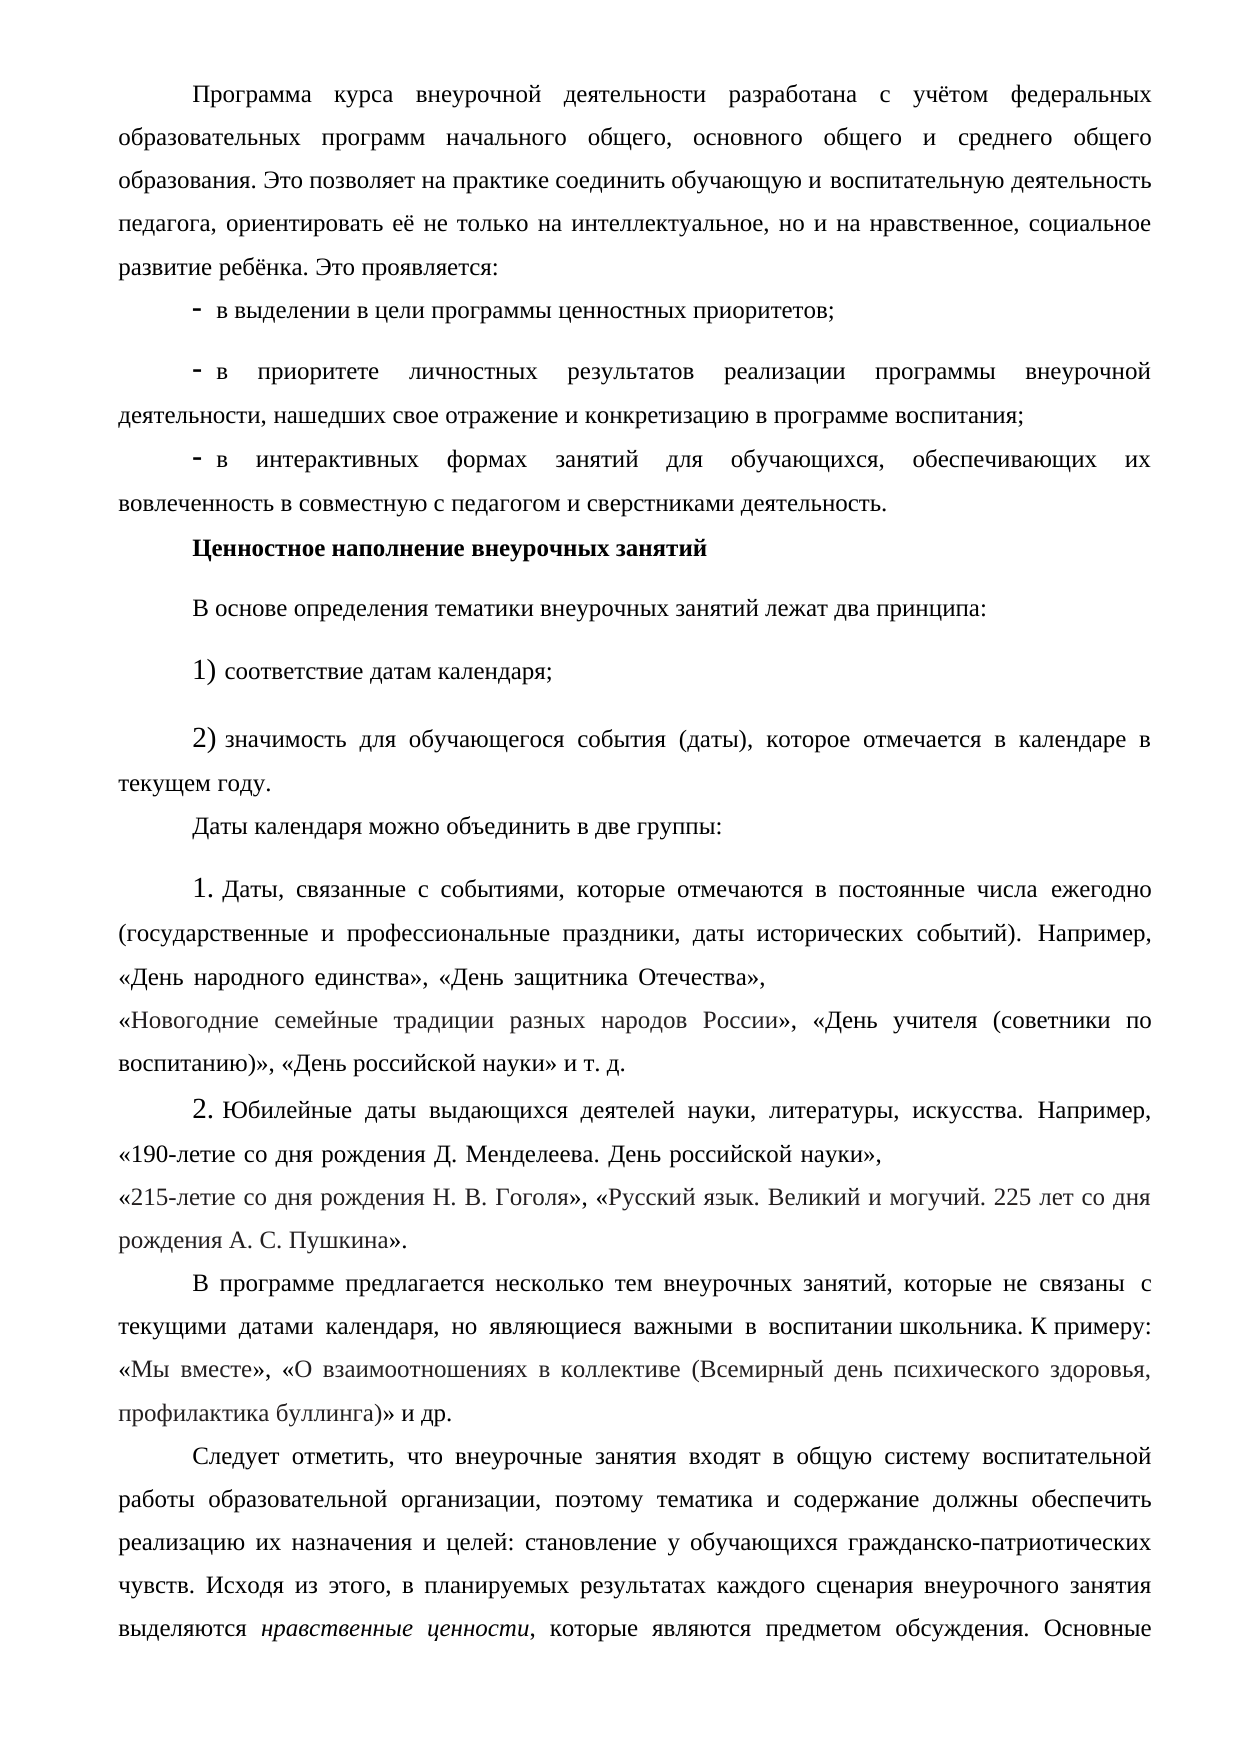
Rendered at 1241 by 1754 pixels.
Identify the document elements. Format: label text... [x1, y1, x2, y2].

text «215-летие со дня рождения Н. В. Гоголя», «Русский язык. Великий и могучий. 225 лет со дня рождения А. С. Пушкина». [118, 1182, 1152, 1254]
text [118, 1441, 1152, 1642]
text Даты календаря можно объединить в две группы: [192, 811, 1167, 839]
list Даты, связанные с событиями, которые отмечаются в постоянные числа ежегодно (государственные и профессиональные праздники, даты исторических событий). Например, «День народного единства», «День защитника Отечества», [118, 871, 1152, 990]
list значимость для обучающегося события (даты), которое отмечается в календаре в текущем году. [118, 720, 1151, 796]
text В основе определения тематики внеурочных занятий лежат два принципа: [192, 593, 1167, 621]
list в приоритете личностных результатов реализации программы внеурочной деятельности, нашедших свое отражение и конкретизацию в программе воспитания; [118, 356, 1152, 429]
subtitle Ценностное наполнение внеурочных занятий [192, 533, 1167, 561]
list в выделении в цели программы ценностных приоритетов; [192, 295, 1167, 324]
list Юбилейные даты выдающихся деятелей науки, литературы, искусства. Например, «190-летие со дня рождения Д. Менделеева. День российской науки», [118, 1091, 1151, 1168]
text Программа курса внеурочной деятельности разработана с учётом федеральных образовательных программ начального общего, основного общего и среднего общего образования. Это позволяет на практике соединить обучающую и воспитательную деятельность педагога, ориентировать её не только на интеллектуальное, но и на нравственное, социальное развитие ребёнка. Это проявляется: [118, 79, 1152, 280]
list в интерактивных формах занятий для обучающихся, обеспечивающих их вовлеченность в совместную с педагогом и сверстниками деятельность. [118, 444, 1152, 517]
text «Новогодние семейные традиции разных народов России», «День учителя (советники по воспитанию)», «День российской науки» и т. д. [118, 1005, 1152, 1077]
text В программе предлагается несколько тем внеурочных занятий, которые не связаны с текущими датами календаря, но являющиеся важными в воспитании школьника. К примеру: «Мы вместе», «О взаимоотношениях в коллективе (Всемирный день психического здоровья, профилактика буллинга)» и др. [118, 1268, 1152, 1426]
list соответствие датам календаря; [192, 652, 1167, 686]
